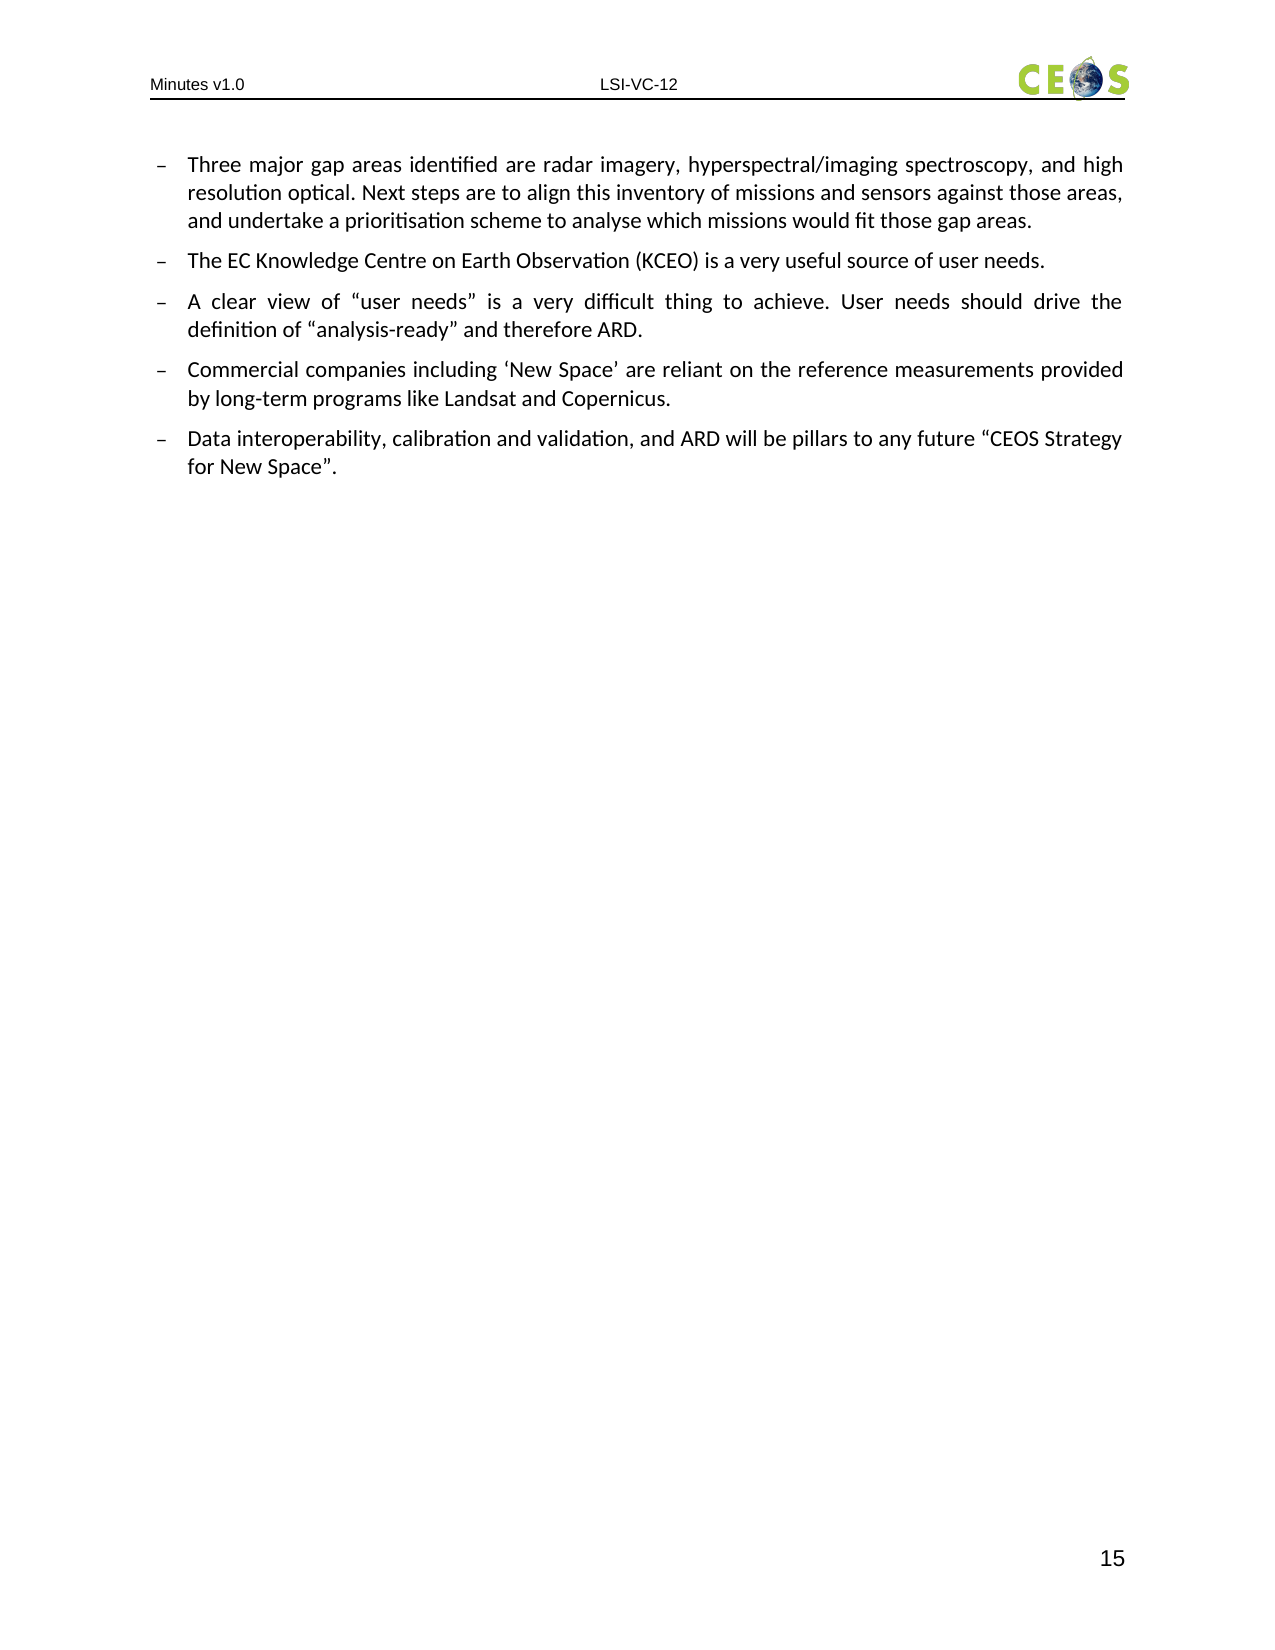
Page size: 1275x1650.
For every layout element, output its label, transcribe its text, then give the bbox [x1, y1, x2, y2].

picture [1018, 56, 1129, 101]
list A clear view of “user needs” is a very difficult thing to achieve. User needs should drive the definition of “analysis-ready” and therefore ARD. [150, 287, 1125, 343]
list Commercial companies including ‘New Space’ are reliant on the reference measurements provided by long-term programs like Landsat and Copernicus. [150, 356, 1125, 412]
list The EC Knowledge Centre on Earth Observation (KCEO) is a very useful source of user needs. [150, 247, 1125, 274]
list Three major gap areas identified are radar imagery, hyperspectral/imaging spectroscopy, and high resolution optical. Next steps are to align this inventory of missions and sensors against those areas, and undertake a prioritisation scheme to analyse which missions would fit those gap areas. [150, 150, 1125, 234]
list Data interoperability, calibration and validation, and ARD will be pillars to any future “CEOS Strategy for New Space”. [150, 424, 1125, 480]
